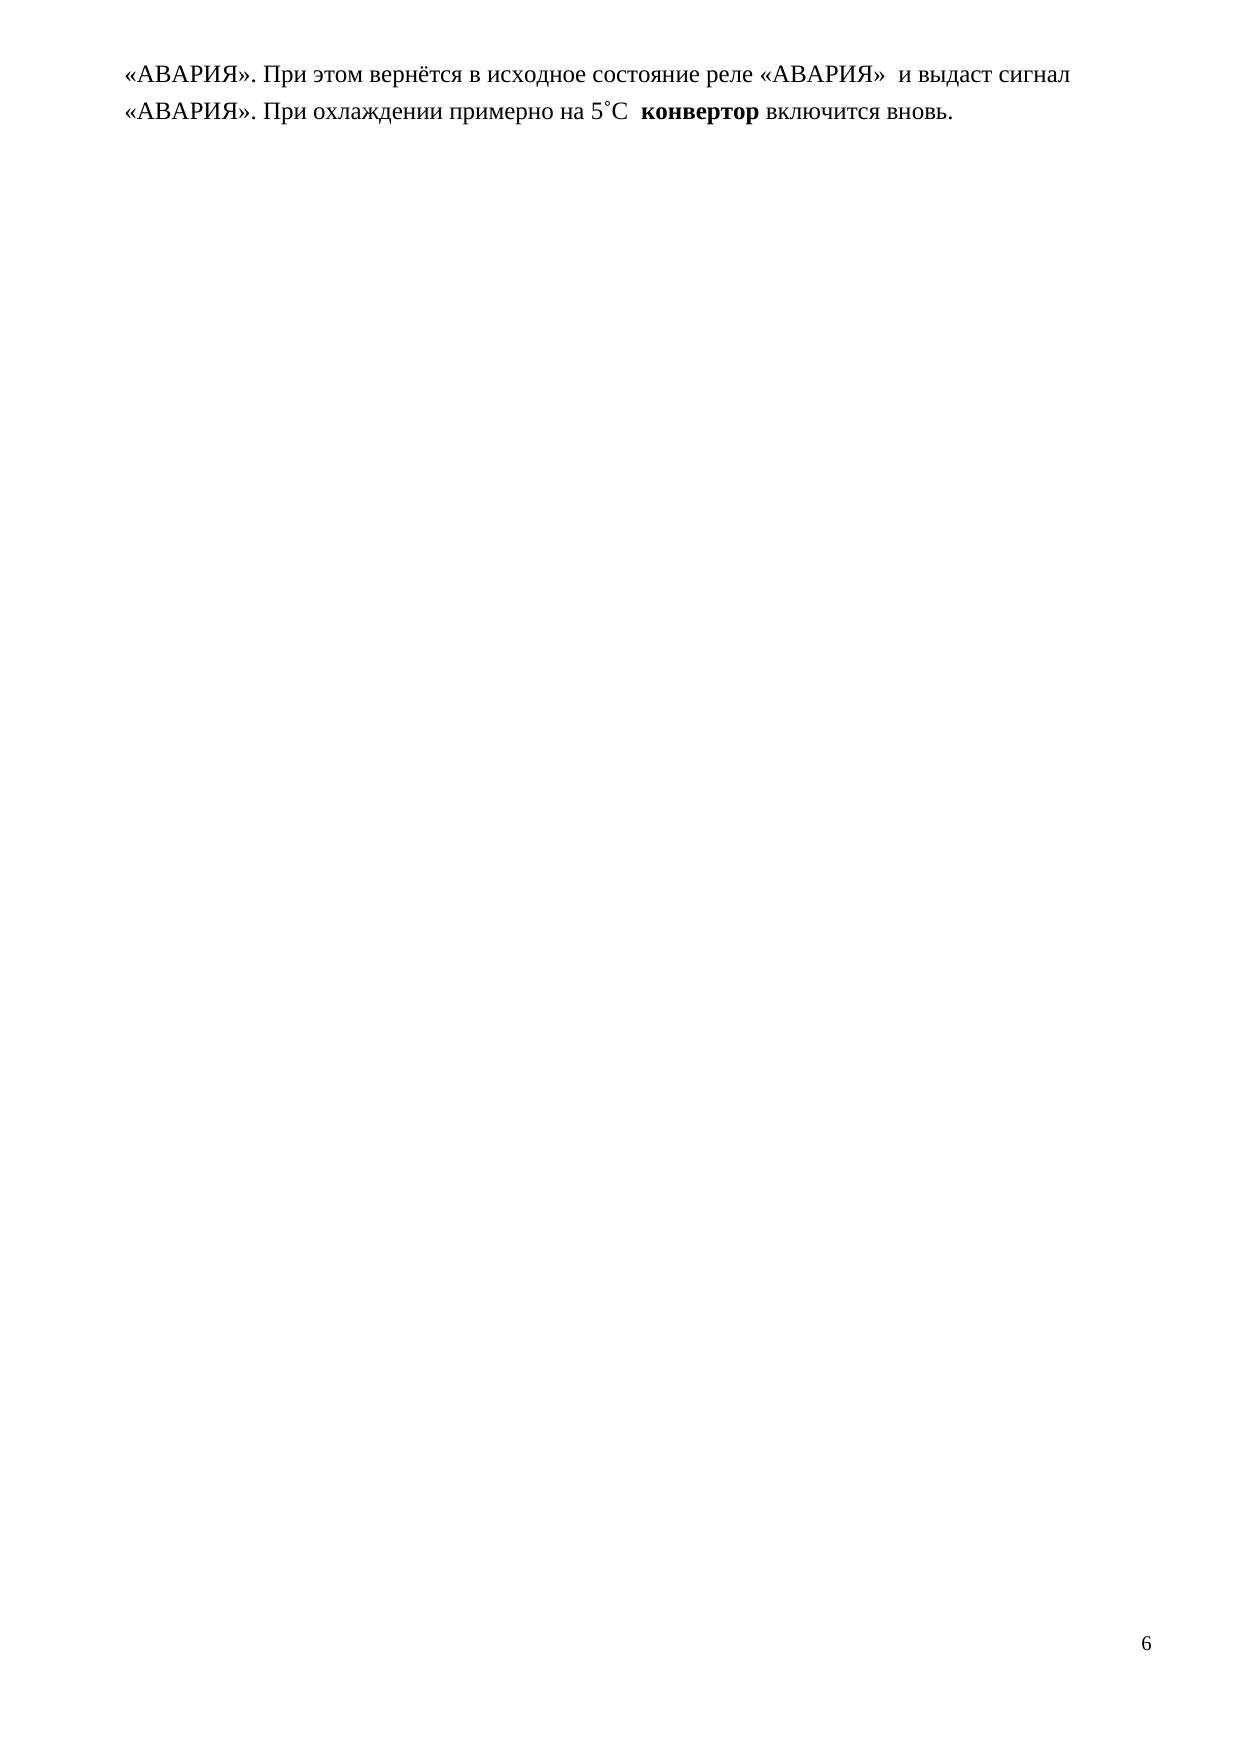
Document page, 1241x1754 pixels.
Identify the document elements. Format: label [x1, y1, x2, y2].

text [124, 59, 1152, 125]
